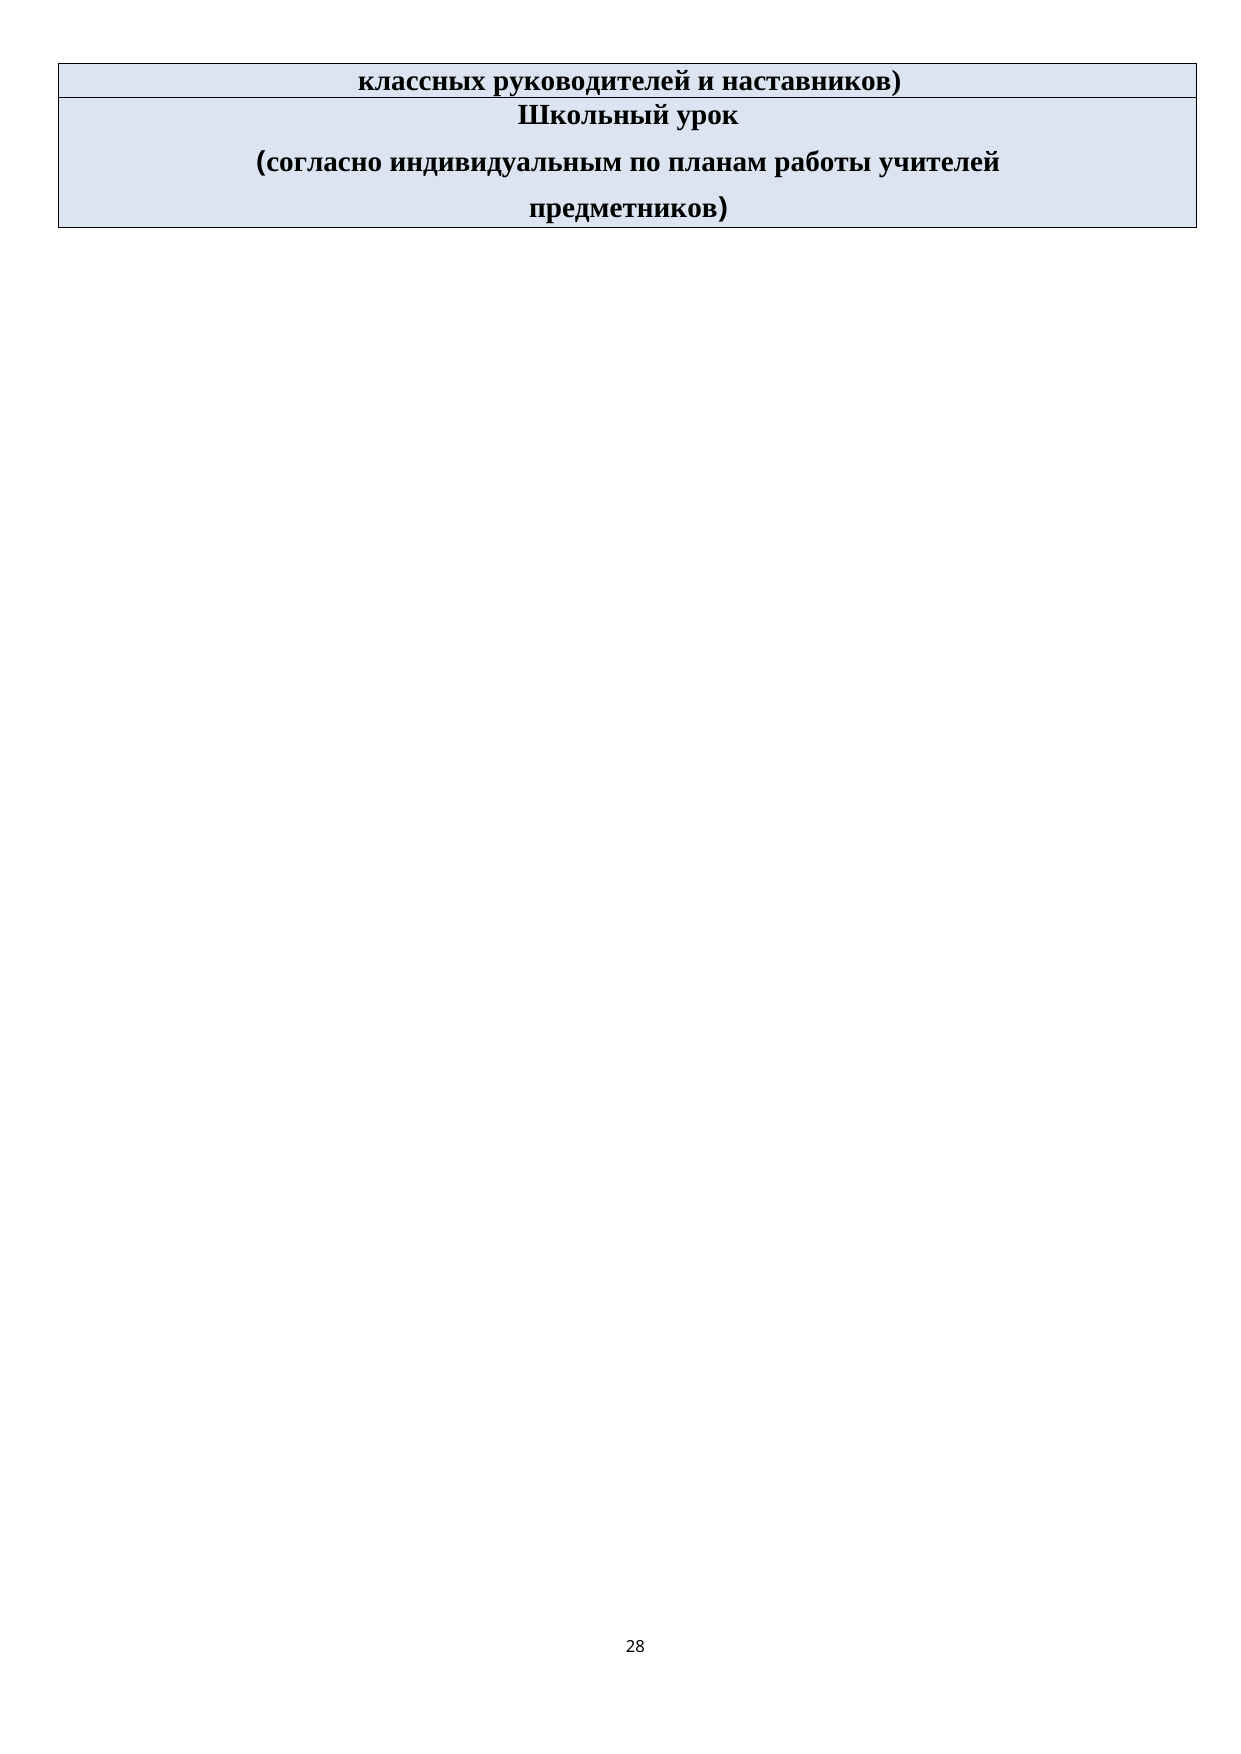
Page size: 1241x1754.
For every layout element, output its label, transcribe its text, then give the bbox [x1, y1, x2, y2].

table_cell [59, 64, 1196, 97]
table_cell Школьный урок (согласно индивидуальным по планам работы учителей предметников) [59, 98, 1196, 227]
